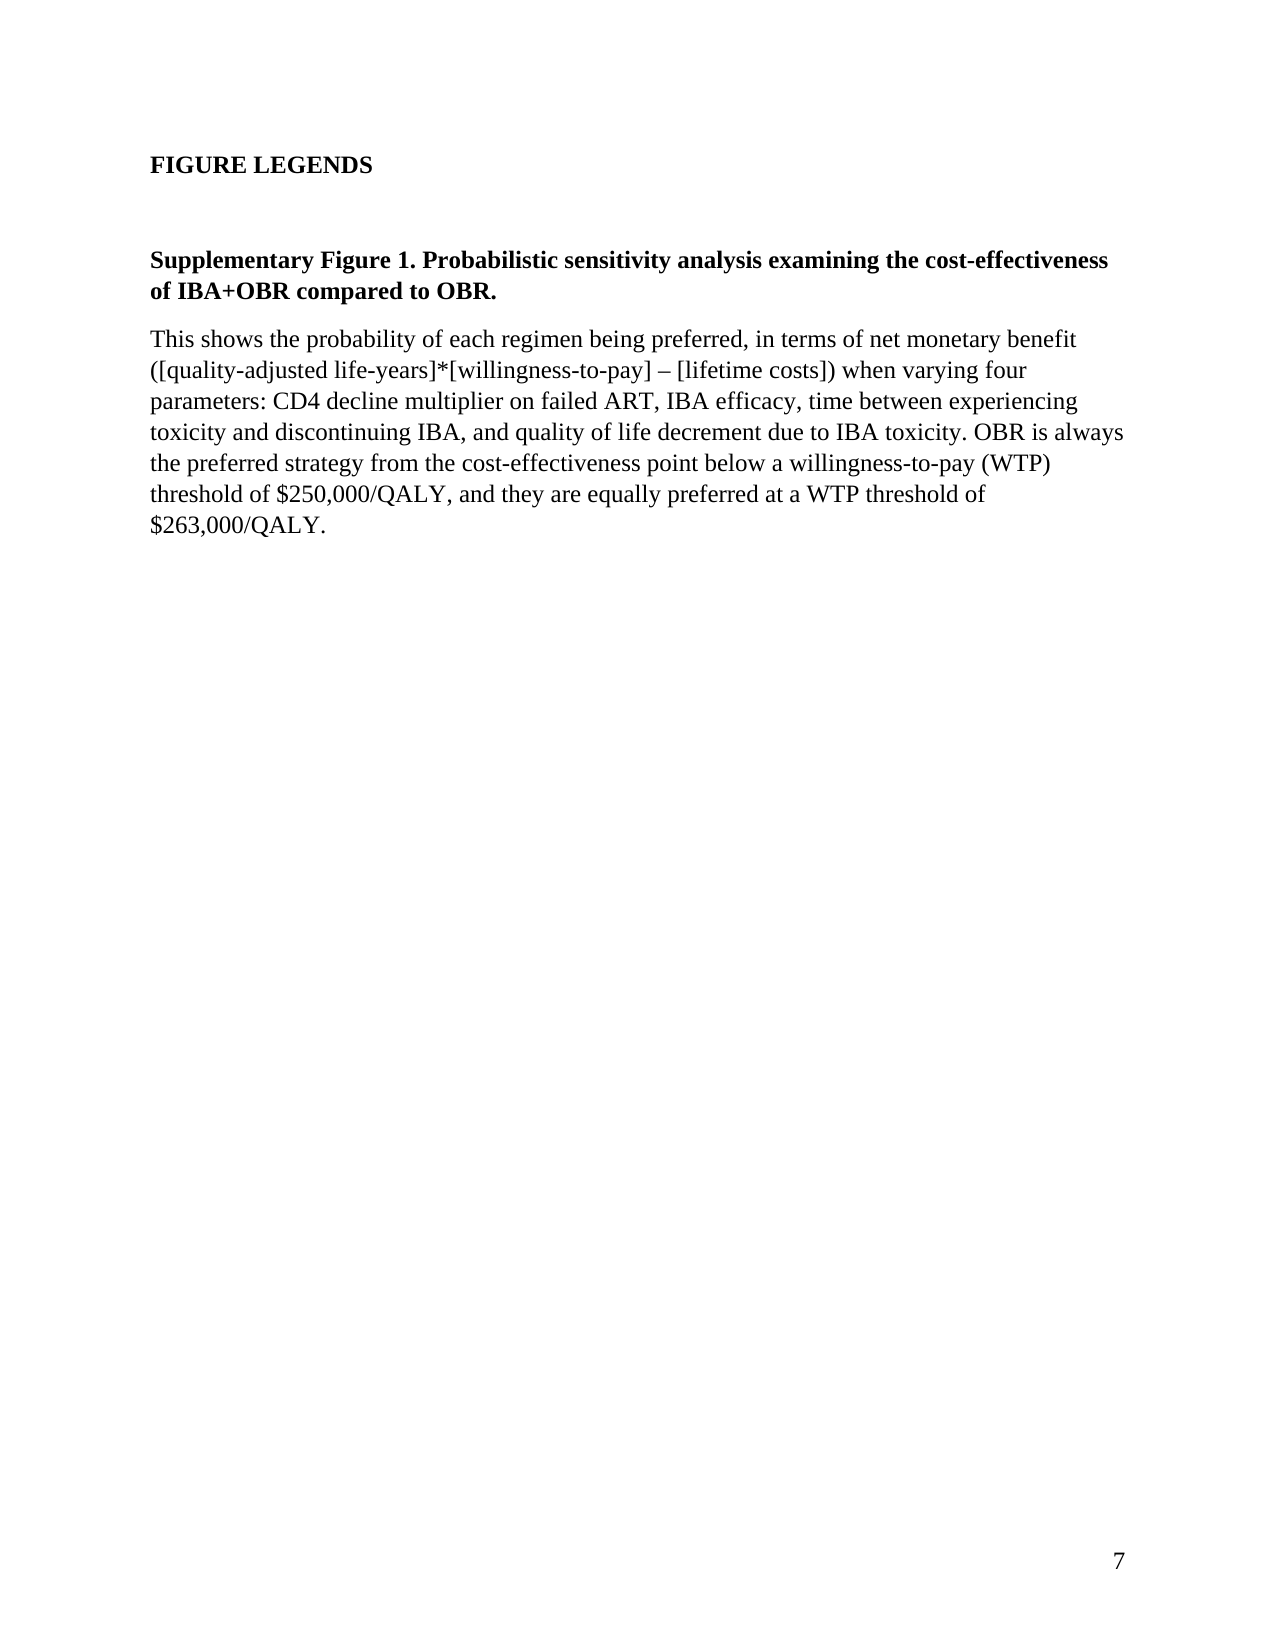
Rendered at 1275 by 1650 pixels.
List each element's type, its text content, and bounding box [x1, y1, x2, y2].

text FIGURE LEGENDS [150, 150, 1125, 179]
text Supplementary Figure 1. Probabilistic sensitivity analysis examining the cost-effectiveness of IBA+OBR compared to OBR. [150, 245, 1125, 305]
text This shows the probability of each regimen being preferred, in terms of net monetary benefit ([quality-adjusted life-years]*[willingness-to-pay] – [lifetime costs]) when varying four parameters: CD4 decline multiplier on failed ART, IBA efficacy, time between experiencing toxicity and discontinuing IBA, and quality of life decrement due to IBA toxicity. OBR is always the preferred strategy from the cost-effectiveness point below a willingness-to-pay (WTP) threshold of $250,000/QALY, and they are equally preferred at a WTP threshold of $263,000/QALY. [150, 324, 1125, 539]
